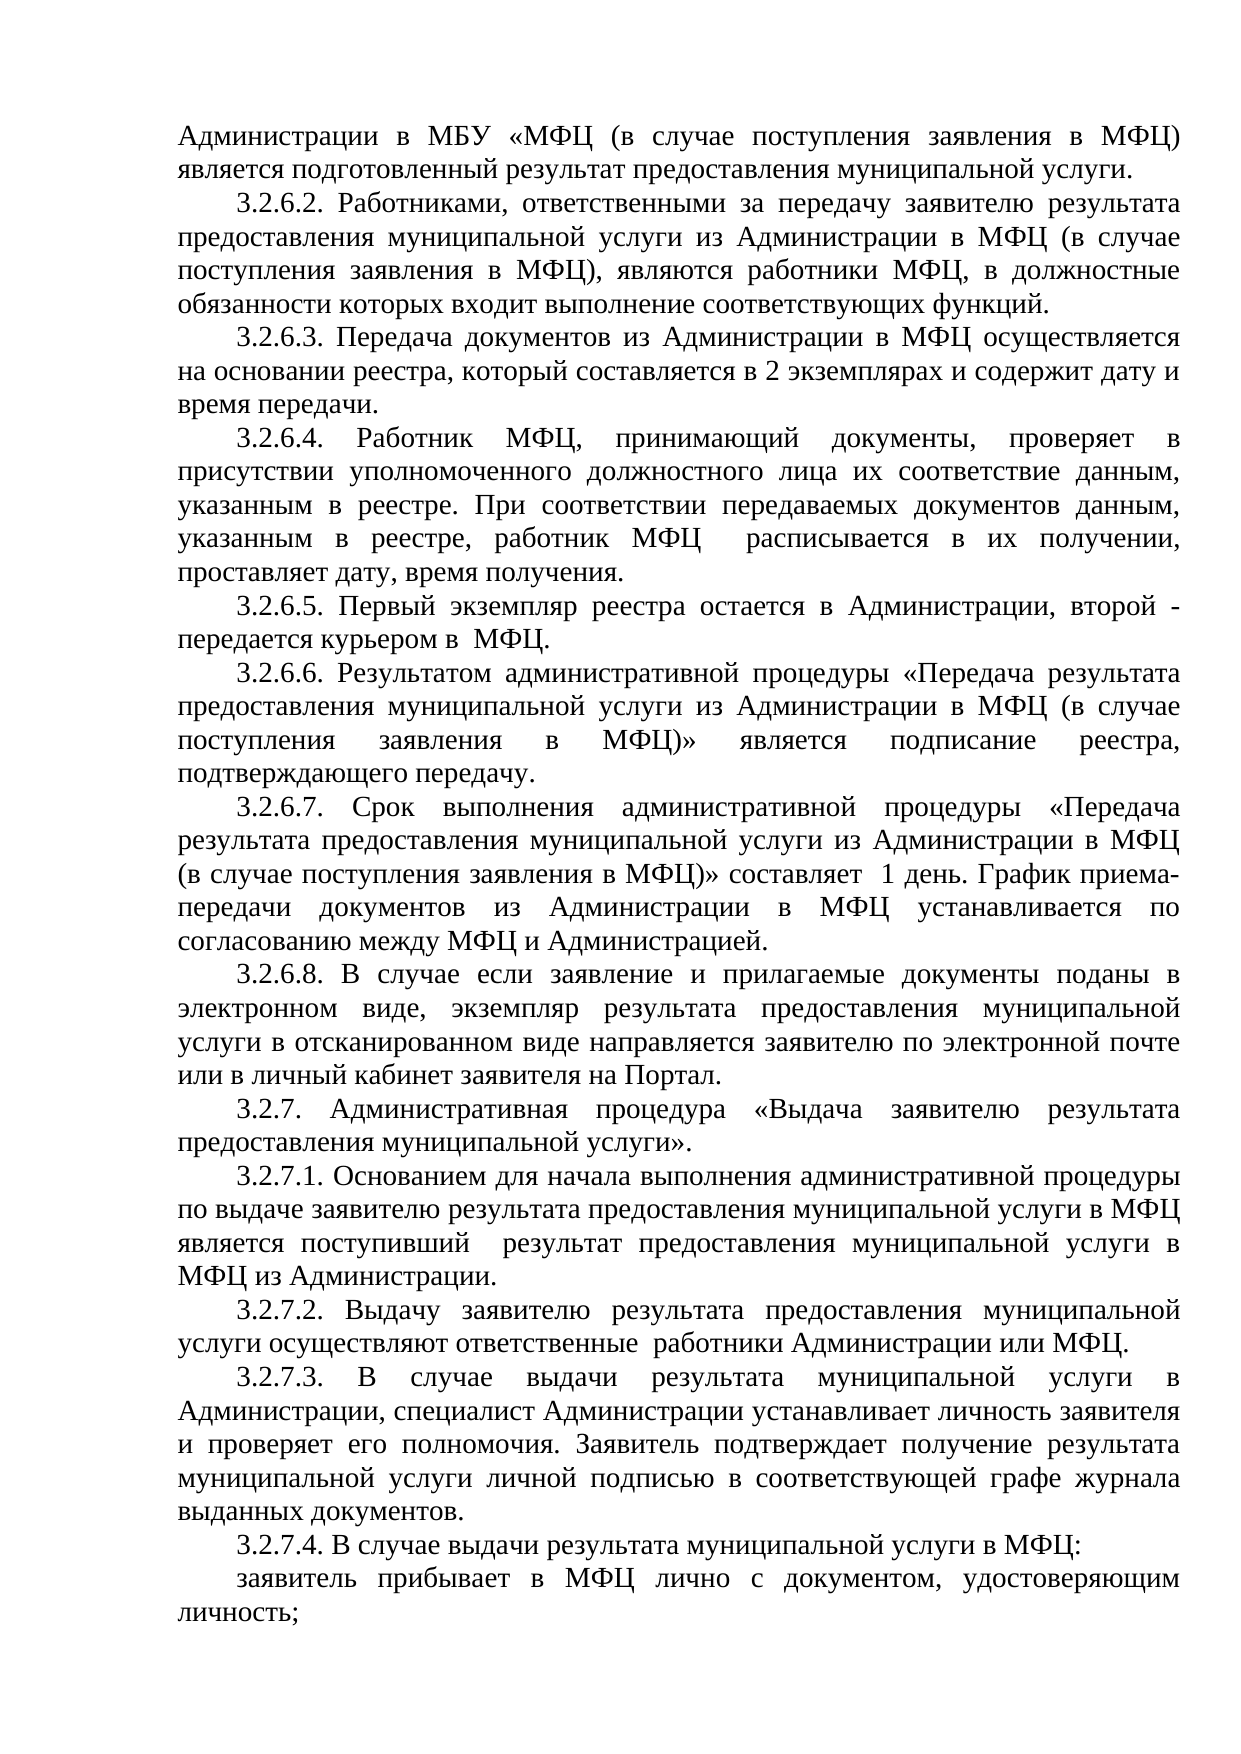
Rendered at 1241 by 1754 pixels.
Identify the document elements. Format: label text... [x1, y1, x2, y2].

text 3.2.6.3. Передача документов из Администрации в МФЦ осуществляется на основании реестра, который составляется в 2 экземплярах и содержит дату и время передачи. [177, 319, 1181, 420]
text 3.2.6.2. Работниками, ответственными за передачу заявителю результата предоставления муниципальной услуги из Администрации в МФЦ (в случае поступления заявления в МФЦ), являются работники МФЦ, в должностные обязанности которых входит выполнение соответствующих функций. [177, 185, 1181, 319]
text 3.2.6.8. В случае если заявление и прилагаемые документы поданы в электронном виде, экземпляр результата предоставления муниципальной услуги в отсканированном виде направляется заявителю по электронной почте или в личный кабинет заявителя на Портал. [177, 957, 1181, 1091]
text 3.2.6.7. Срок выполнения административной процедуры «Передача результата предоставления муниципальной услуги из Администрации в МФЦ (в случае поступления заявления в МФЦ)» составляет 1 день. График приема-передачи документов из Администрации в МФЦ устанавливается по согласованию между МФЦ и Администрацией. [177, 789, 1181, 957]
text 3.2.6.4. Работник МФЦ, принимающий документы, проверяет в присутствии уполномоченного должностного лица их соответствие данным, указанным в реестре. При соответствии передаваемых документов данным, указанным в реестре, работник МФЦ расписывается в их получении, проставляет дату, время получения. [177, 420, 1181, 588]
text 3.2.7.4. В случае выдачи результата муниципальной услуги в МФЦ: [177, 1527, 1181, 1560]
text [177, 118, 1181, 185]
text 3.2.7. Административная процедура «Выдача заявителю результата предоставления муниципальной услуги». [177, 1091, 1181, 1158]
text 3.2.6.6. Результатом административной процедуры «Передача результата предоставления муниципальной услуги из Администрации в МФЦ (в случае поступления заявления в МФЦ)» является подписание реестра, подтверждающего передачу. [177, 655, 1181, 789]
text 3.2.7.3. В случае выдачи результата муниципальной услуги в Администрации, специалист Администрации устанавливает личность заявителя и проверяет его полномочия. Заявитель подтверждает получение результата муниципальной услуги личной подписью в соответствующей графе журнала выданных документов. [177, 1359, 1181, 1527]
text 3.2.6.5. Первый экземпляр реестра остается в Администрации, второй - передается курьером в МФЦ. [177, 588, 1181, 655]
text 3.2.7.1. Основанием для начала выполнения административной процедуры по выдаче заявителю результата предоставления муниципальной услуги в МФЦ является поступивший результат предоставления муниципальной услуги в МФЦ из Администрации. [177, 1158, 1181, 1292]
text 3.2.7.2. Выдачу заявителю результата предоставления муниципальной услуги осуществляют ответственные работники Администрации или МФЦ. [177, 1292, 1181, 1359]
text заявитель прибывает в МФЦ лично с документом, удостоверяющим личность; [177, 1560, 1181, 1627]
